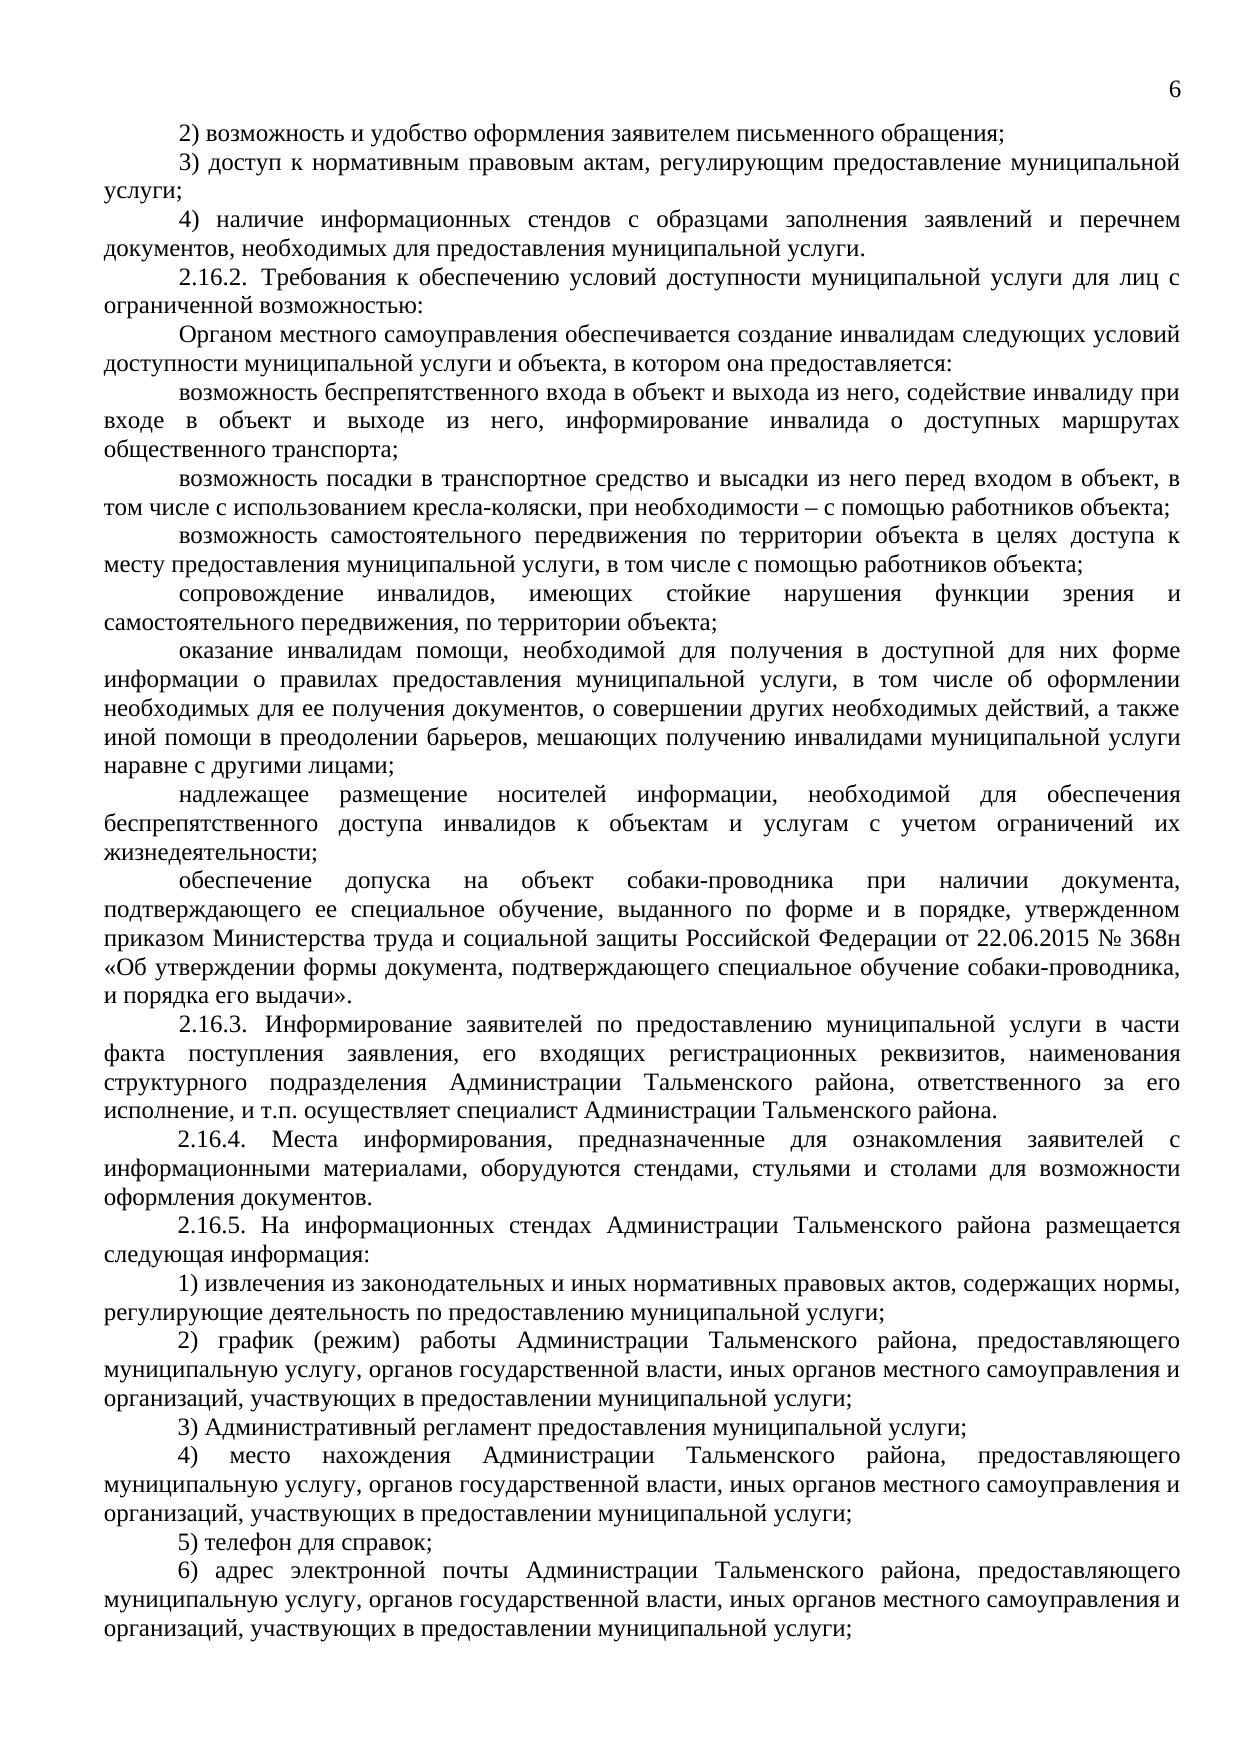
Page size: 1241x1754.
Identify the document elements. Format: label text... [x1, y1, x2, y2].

text надлежащее размещение носителей информации, необходимой для обеспечения беспрепятственного доступа инвалидов к объектам и услугам с учетом ограничений их жизнедеятельности; [103, 779, 1181, 866]
text 2.16.4. Места информирования, предназначенные для ознакомления заявителей с информационными материалами, оборудуются стендами, стульями и столами для возможности оформления документов. [103, 1124, 1181, 1211]
text оказание инвалидам помощи, необходимой для получения в доступной для них форме информации о правилах предоставления муниципальной услуги, в том числе об оформлении необходимых для ее получения документов, о совершении других необходимых действий, а также иной помощи в преодолении барьеров, мешающих получению инвалидами муниципальной услуги наравне с другими лицами; [103, 636, 1181, 779]
text 6) адрес электронной почты Администрации Тальменского района, предоставляющего муниципальную услугу, органов государственной власти, иных органов местного самоуправления и организаций, участвующих в предоставлении муниципальной услуги; [103, 1556, 1181, 1642]
text 3) доступ к нормативным правовым актам, регулирующим предоставление муниципальной услуги; [103, 147, 1181, 204]
text возможность самостоятельного передвижения по территории объекта в целях доступа к месту предоставления муниципальной услуги, в том числе с помощью работников объекта; [103, 521, 1181, 578]
text 2.16.2. Требования к обеспечению условий доступности муниципальной услуги для лиц с ограниченной возможностью: [103, 262, 1181, 319]
text обеспечение допуска на объект собаки-проводника при наличии документа, подтверждающего ее специальное обучение, выданного по форме и в порядке, утвержденном приказом Министерства труда и социальной защиты Российской Федерации от 22.06.2015 № 368н «Об утверждении формы документа, подтверждающего специальное обучение собаки-проводника, и порядка его выдачи». [103, 866, 1181, 1009]
text 4) место нахождения Администрации Тальменского района, предоставляющего муниципальную услугу, органов государственной власти, иных органов местного самоуправления и организаций, участвующих в предоставлении муниципальной услуги; [103, 1441, 1181, 1527]
text 5) телефон для справок; [103, 1527, 1181, 1556]
text 2.16.3. Информирование заявителей по предоставлению муниципальной услуги в части факта поступления заявления, его входящих регистрационных реквизитов, наименования структурного подразделения Администрации Тальменского района, ответственного за его исполнение, и т.п. осуществляет специалист Администрации Тальменского района. [103, 1009, 1181, 1124]
text 3) Административный регламент предоставления муниципальной услуги; [103, 1412, 1181, 1441]
text 2) график (режим) работы Администрации Тальменского района, предоставляющего муниципальную услугу, органов государственной власти, иных органов местного самоуправления и организаций, участвующих в предоставлении муниципальной услуги; [103, 1326, 1181, 1412]
text Органом местного самоуправления обеспечивается создание инвалидам следующих условий доступности муниципальной услуги и объекта, в котором она предоставляется: [103, 319, 1181, 377]
text 1) извлечения из законодательных и иных нормативных правовых актов, содержащих нормы, регулирующие деятельность по предоставлению муниципальной услуги; [103, 1268, 1181, 1326]
text возможность посадки в транспортное средство и высадки из него перед входом в объект, в том числе с использованием кресла-коляски, при необходимости – с помощью работников объекта; [103, 463, 1181, 521]
text 2.16.5. На информационных стендах Администрации Тальменского района размещается следующая информация: [103, 1211, 1181, 1268]
text 4) наличие информационных стендов с образцами заполнения заявлений и перечнем документов, необходимых для предоставления муниципальной услуги. [103, 204, 1181, 262]
text возможность беспрепятственного входа в объект и выхода из него, содействие инвалиду при входе в объект и выходе из него, информирование инвалида о доступных маршрутах общественного транспорта; [103, 377, 1181, 463]
text 2) возможность и удобство оформления заявителем письменного обращения; [103, 118, 1181, 147]
text сопровождение инвалидов, имеющих стойкие нарушения функции зрения и самостоятельного передвижения, по территории объекта; [103, 578, 1181, 636]
